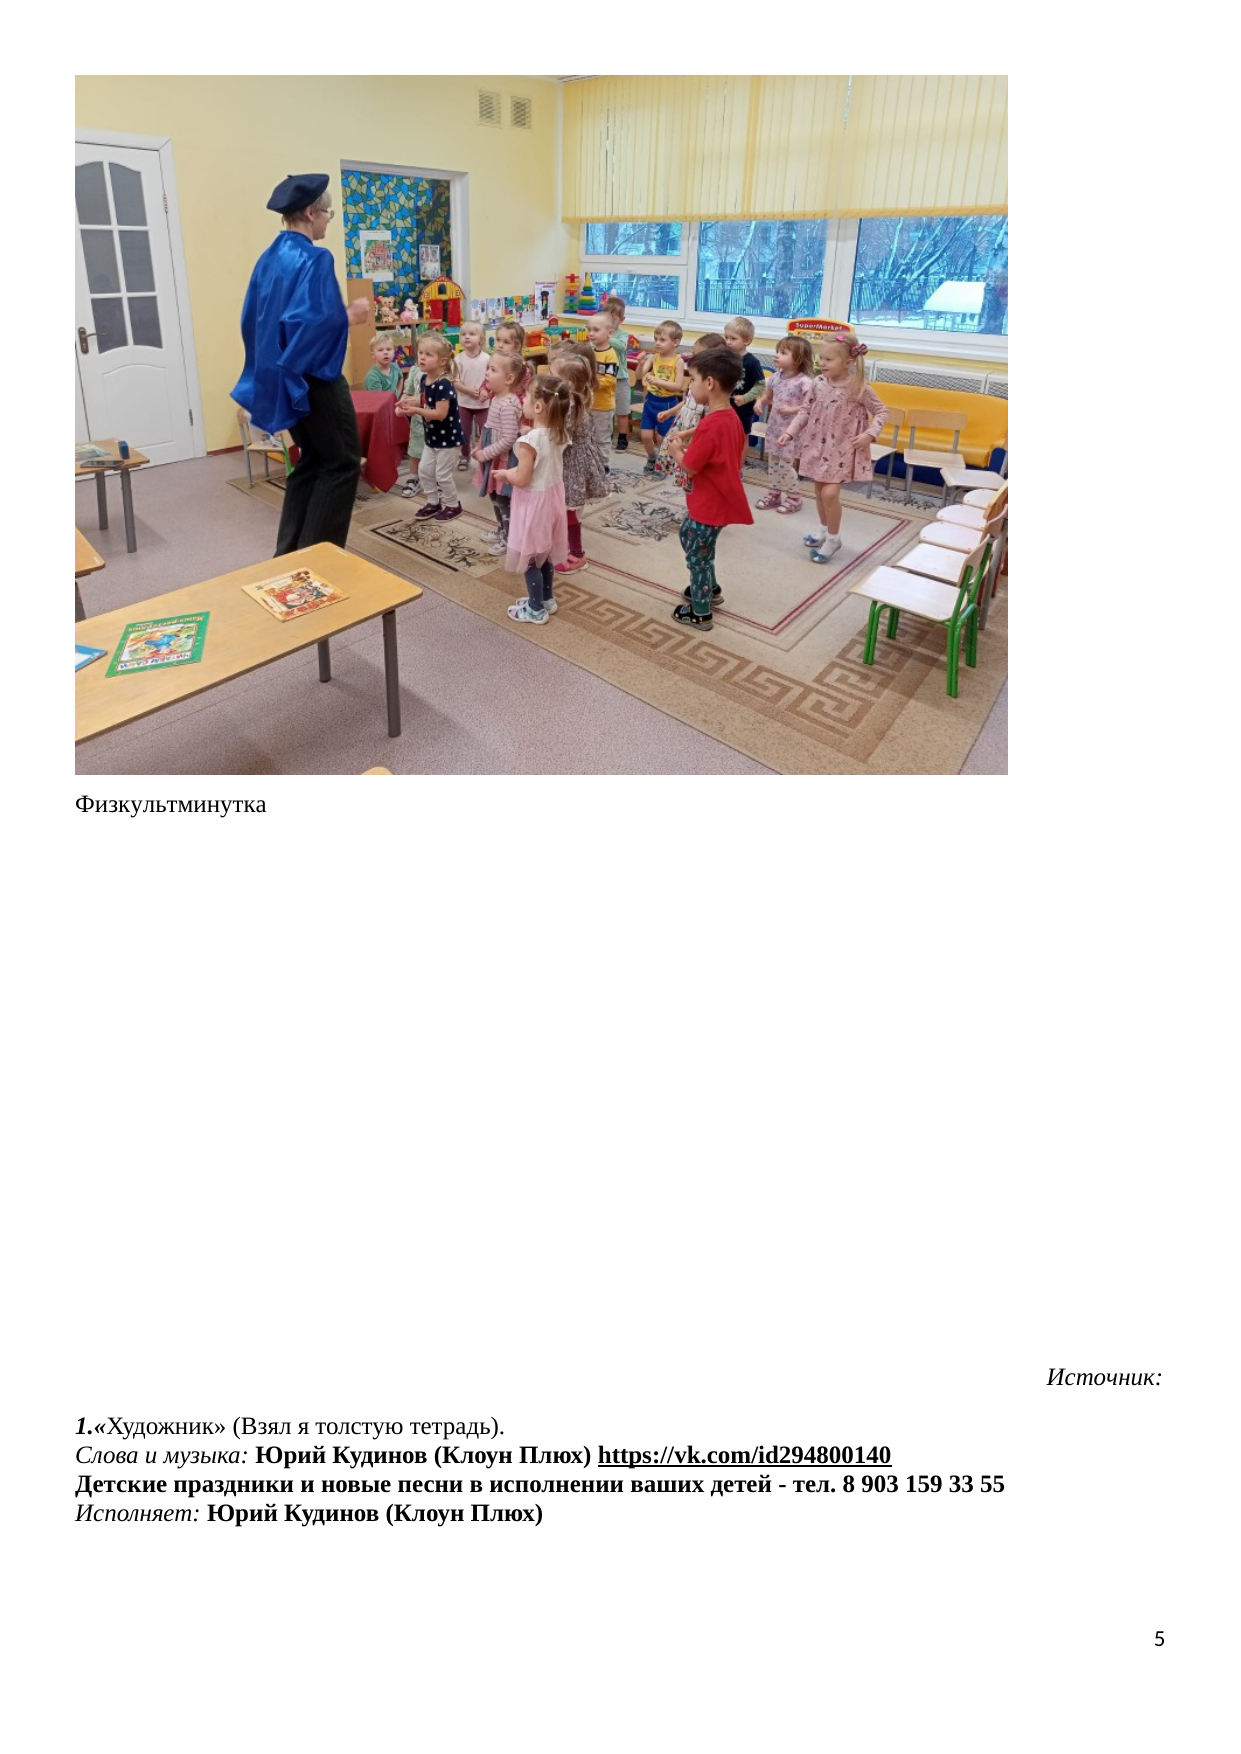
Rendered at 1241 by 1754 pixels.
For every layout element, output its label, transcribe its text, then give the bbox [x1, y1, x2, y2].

text Физкультминутка [75, 789, 1165, 817]
text Источник: [75, 1362, 1165, 1391]
subtitle Слова и музыка: Юрий Кудинов (Клоун Плюх) https://vk.com/id294800140 Детские праздники и новые песни в исполнении ваших детей - тел. 8 903 159 33 55 Исполняет: Юрий Кудинов (Клоун Плюх) [543, 1440, 1165, 1526]
picture [75, 75, 1008, 775]
subtitle 1.«Художник» (Взял я толстую тетрадь). [75, 1411, 1165, 1440]
